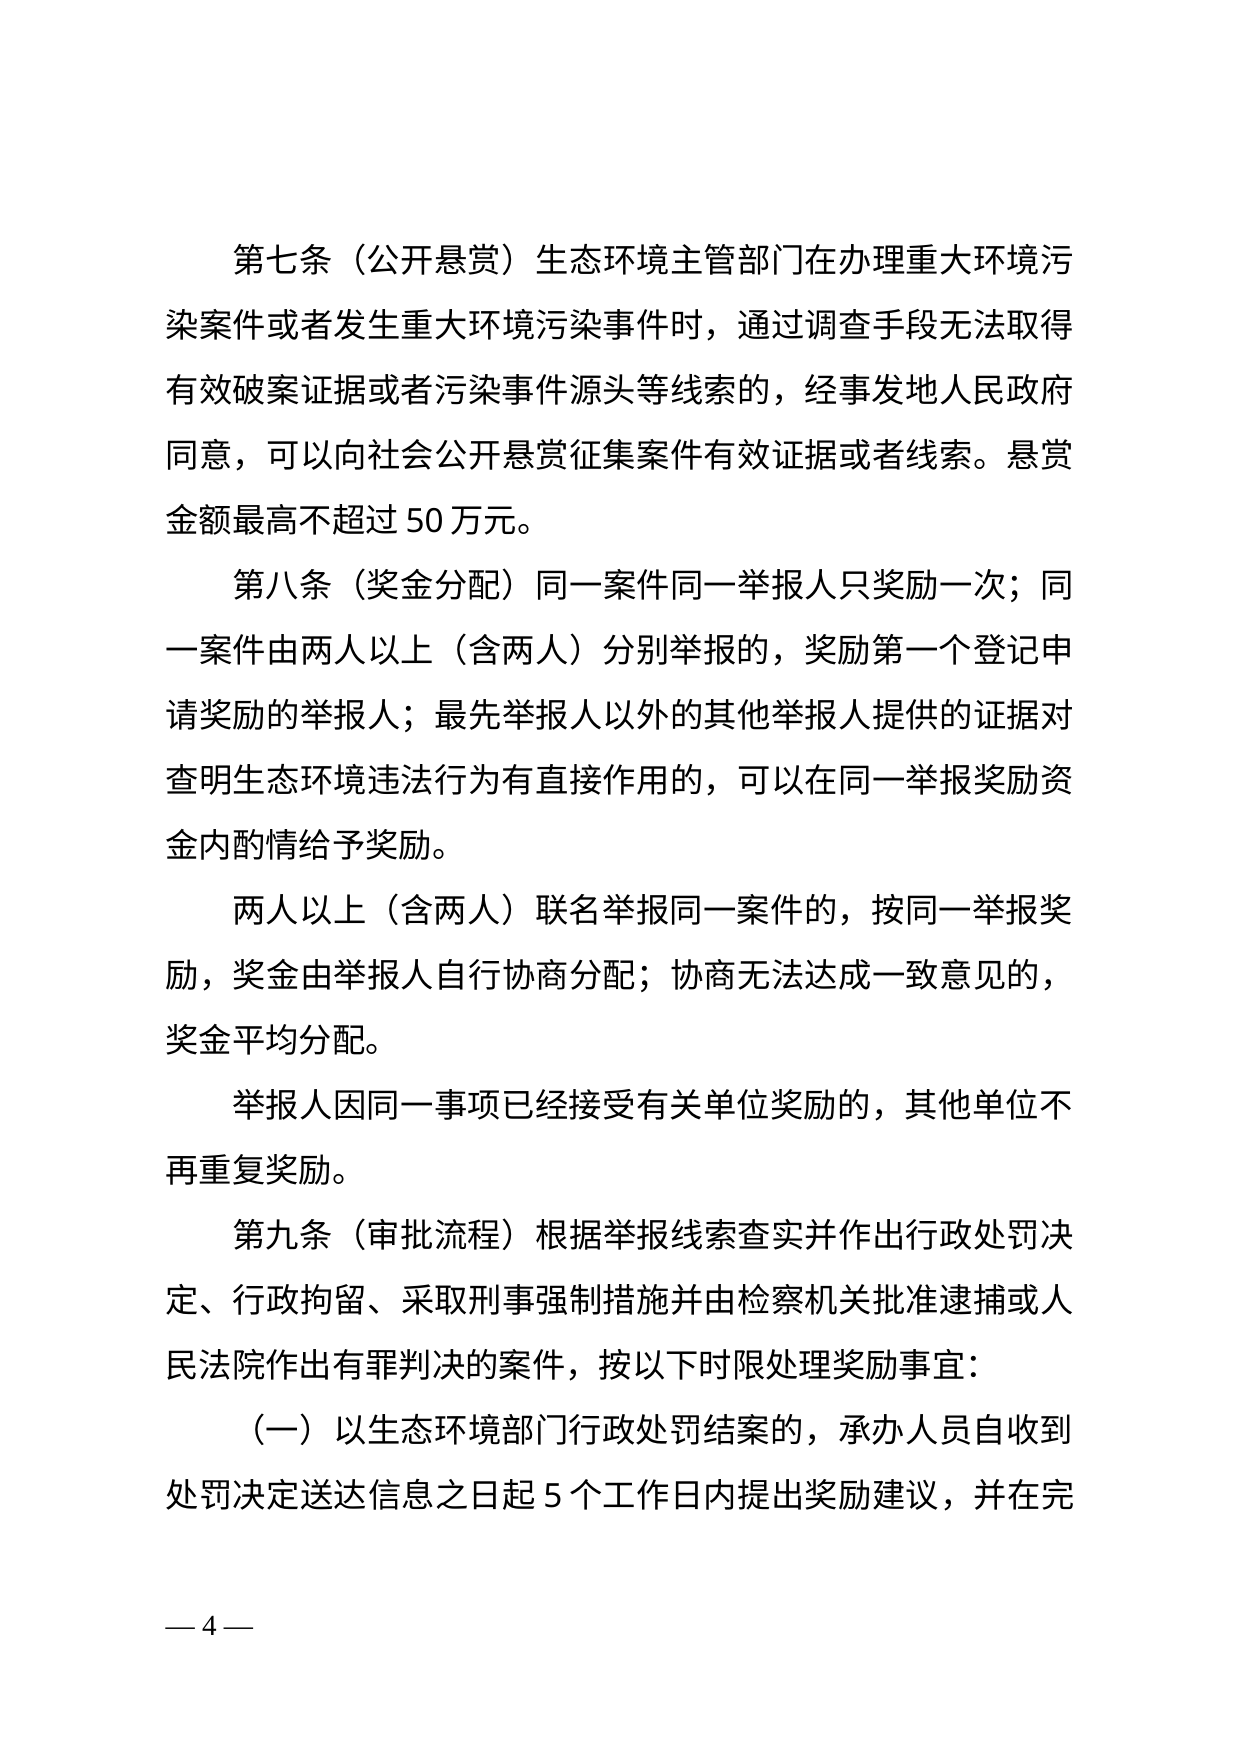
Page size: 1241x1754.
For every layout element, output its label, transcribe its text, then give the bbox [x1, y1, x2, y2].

text 第九条（审批流程）根据举报线索查实并作出行政处罚决定、行政拘留、采取刑事强制措施并由检察机关批准逮捕或人民法院作出有罪判决的案件，按以下时限处理奖励事宜： [165, 1201, 1075, 1396]
text 两人以上（含两人）联名举报同一案件的，按同一举报奖励，奖金由举报人自行协商分配；协商无法达成一致意见的，奖金平均分配。 [165, 876, 1075, 1071]
text 第七条（公开悬赏）生态环境主管部门在办理重大环境污染案件或者发生重大环境污染事件时，通过调查手段无法取得有效破案证据或者污染事件源头等线索的，经事发地人民政府同意，可以向社会公开悬赏征集案件有效证据或者线索。悬赏金额最高不超过50万元。 [165, 226, 1075, 551]
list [165, 1396, 1075, 1526]
text 第八条（奖金分配）同一案件同一举报人只奖励一次；同一案件由两人以上（含两人）分别举报的，奖励第一个登记申请奖励的举报人；最先举报人以外的其他举报人提供的证据对查明生态环境违法行为有直接作用的，可以在同一举报奖励资金内酌情给予奖励。 [165, 551, 1075, 876]
text 举报人因同一事项已经接受有关单位奖励的，其他单位不再重复奖励。 [165, 1071, 1075, 1201]
